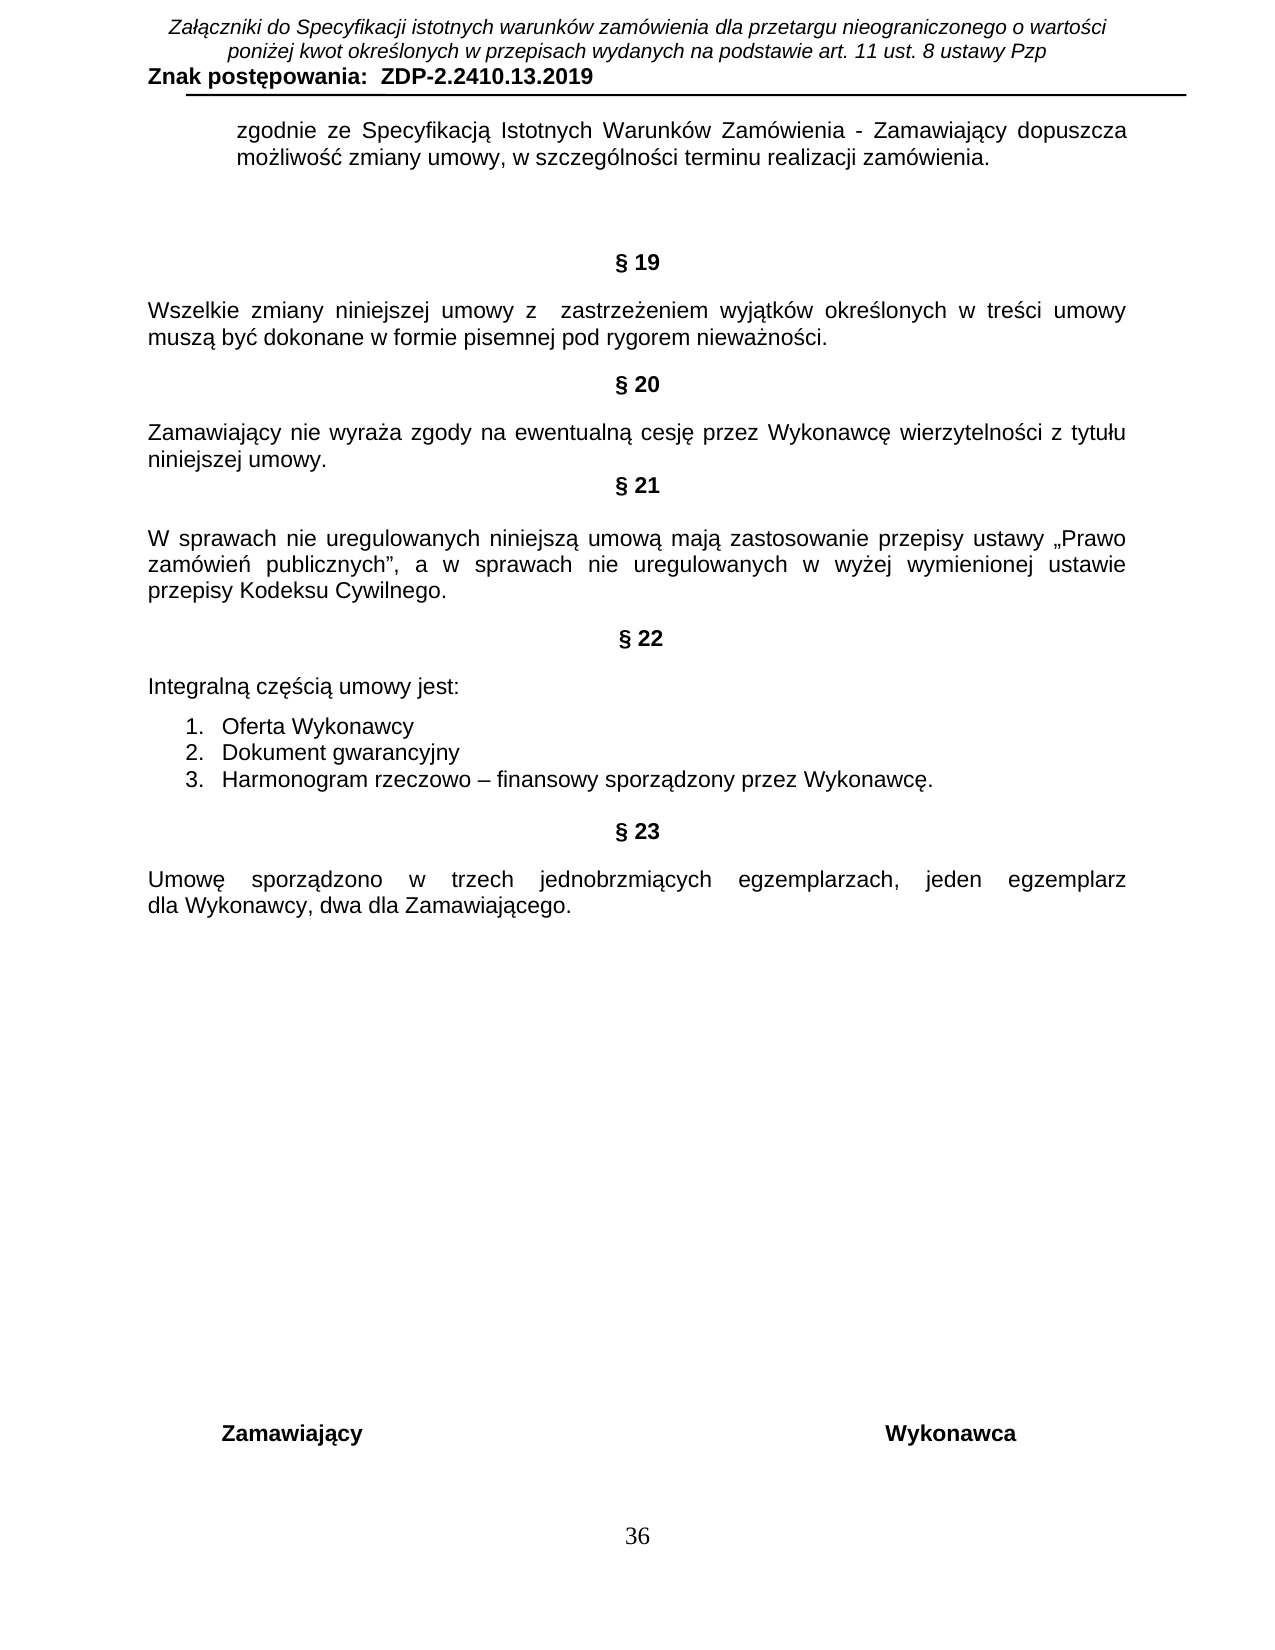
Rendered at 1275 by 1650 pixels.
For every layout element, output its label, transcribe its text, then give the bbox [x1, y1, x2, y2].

title Dokument gwarancyjny [185, 739, 1127, 766]
title Zamawiający nie wyraża zgody na ewentualną cesję przez Wykonawcę wierzytelności z tytułu niniejszej umowy. [148, 419, 1127, 472]
title § 22 [148, 625, 1127, 652]
title Umowę sporządzono w trzech jednobrzmiących egzemplarzach, jeden egzemplarz dla Wykonawcy, dwa dla Zamawiającego. [148, 866, 1127, 919]
text W sprawach nie uregulowanych niniejszą umową mają zastosowanie przepisy ustawy „Prawo zamówień publicznych”, a w sprawach nie uregulowanych w wyżej wymienionej ustawie przepisy Kodeksu Cywilnego. [148, 525, 1127, 604]
title § 19 [148, 249, 1127, 276]
title § 20 [148, 371, 1127, 398]
title Wszelkie zmiany niniejszej umowy z zastrzeżeniem wyjątków określonych w treści umowy muszą być dokonane w formie pisemnej pod rygorem nieważności. [148, 297, 1127, 350]
title § 21 [148, 472, 1127, 498]
title Integralną częścią umowy jest: [148, 673, 1127, 700]
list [207, 117, 1127, 170]
text Zamawiający Wykonawca [148, 1419, 1127, 1446]
title § 23 [148, 818, 1127, 844]
title Harmonogram rzeczowo – finansowy sporządzony przez Wykonawcę. [185, 766, 1127, 792]
title Oferta Wykonawcy [185, 713, 1127, 739]
